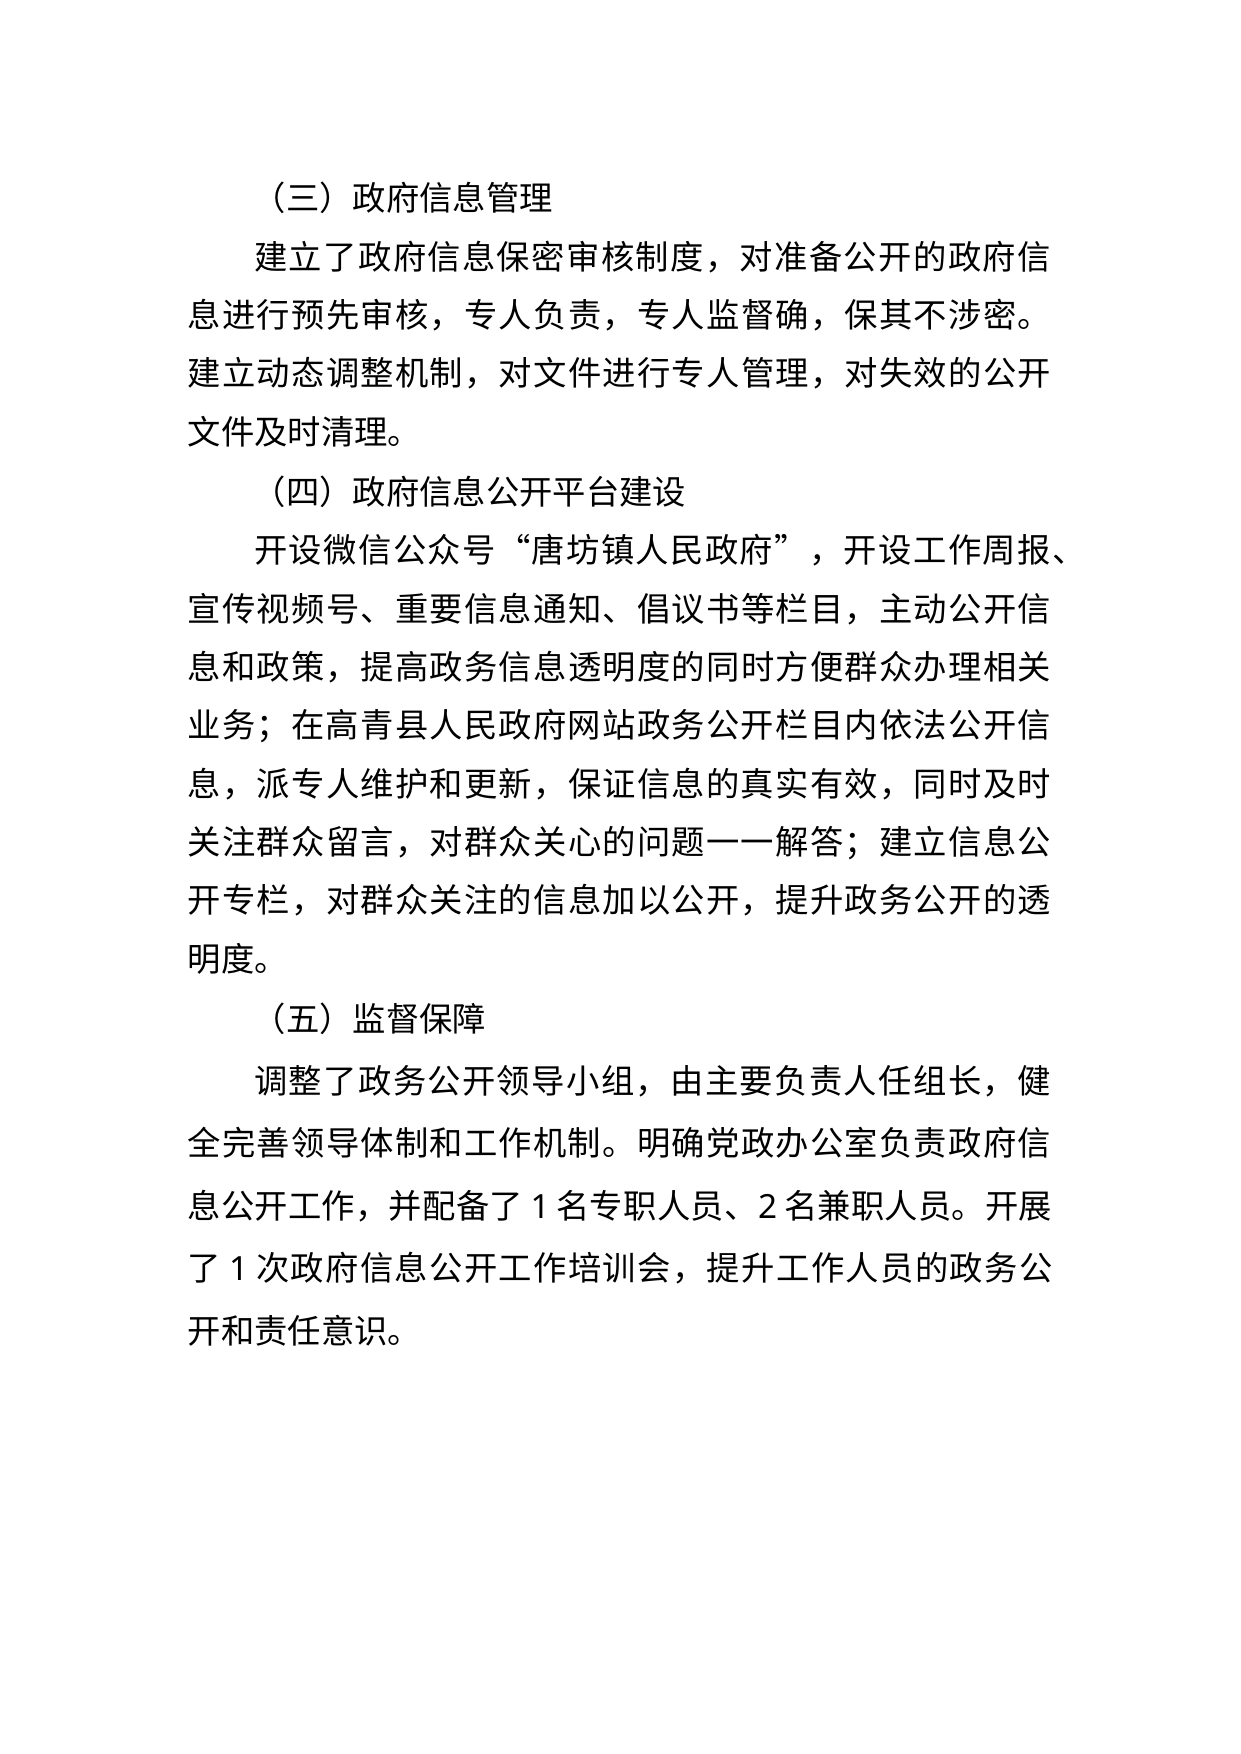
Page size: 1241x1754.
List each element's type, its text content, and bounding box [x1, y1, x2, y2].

text 建立了政府信息保密审核制度，对准备公开的政府信息进行预先审核，专人负责，专人监督确，保其不涉密。建立动态调整机制，对文件进行专人管理，对失效的公开文件及时清理。 [187, 222, 1053, 456]
text （五）监督保障 [187, 983, 1053, 1043]
text 调整了政务公开领导小组，由主要负责人任组长，健全完善领导体制和工作机制。明确党政办公室负责政府信息公开工作，并配备了1名专职人员、2名兼职人员。开展了1次政府信息公开工作培训会，提升工作人员的政务公开和责任意识。 [187, 1043, 1053, 1356]
text 开设微信公众号“唐坊镇人民政府”，开设工作周报、宣传视频号、重要信息通知、倡议书等栏目，主动公开信息和政策，提高政务信息透明度的同时方便群众办理相关业务；在高青县人民政府网站政务公开栏目内依法公开信息，派专人维护和更新，保证信息的真实有效，同时及时关注群众留言，对群众关心的问题一一解答；建立信息公开专栏，对群众关注的信息加以公开，提升政务公开的透明度。 [187, 516, 1053, 983]
text （三）政府信息管理 [187, 162, 1053, 222]
text （四）政府信息公开平台建设 [187, 456, 1053, 516]
